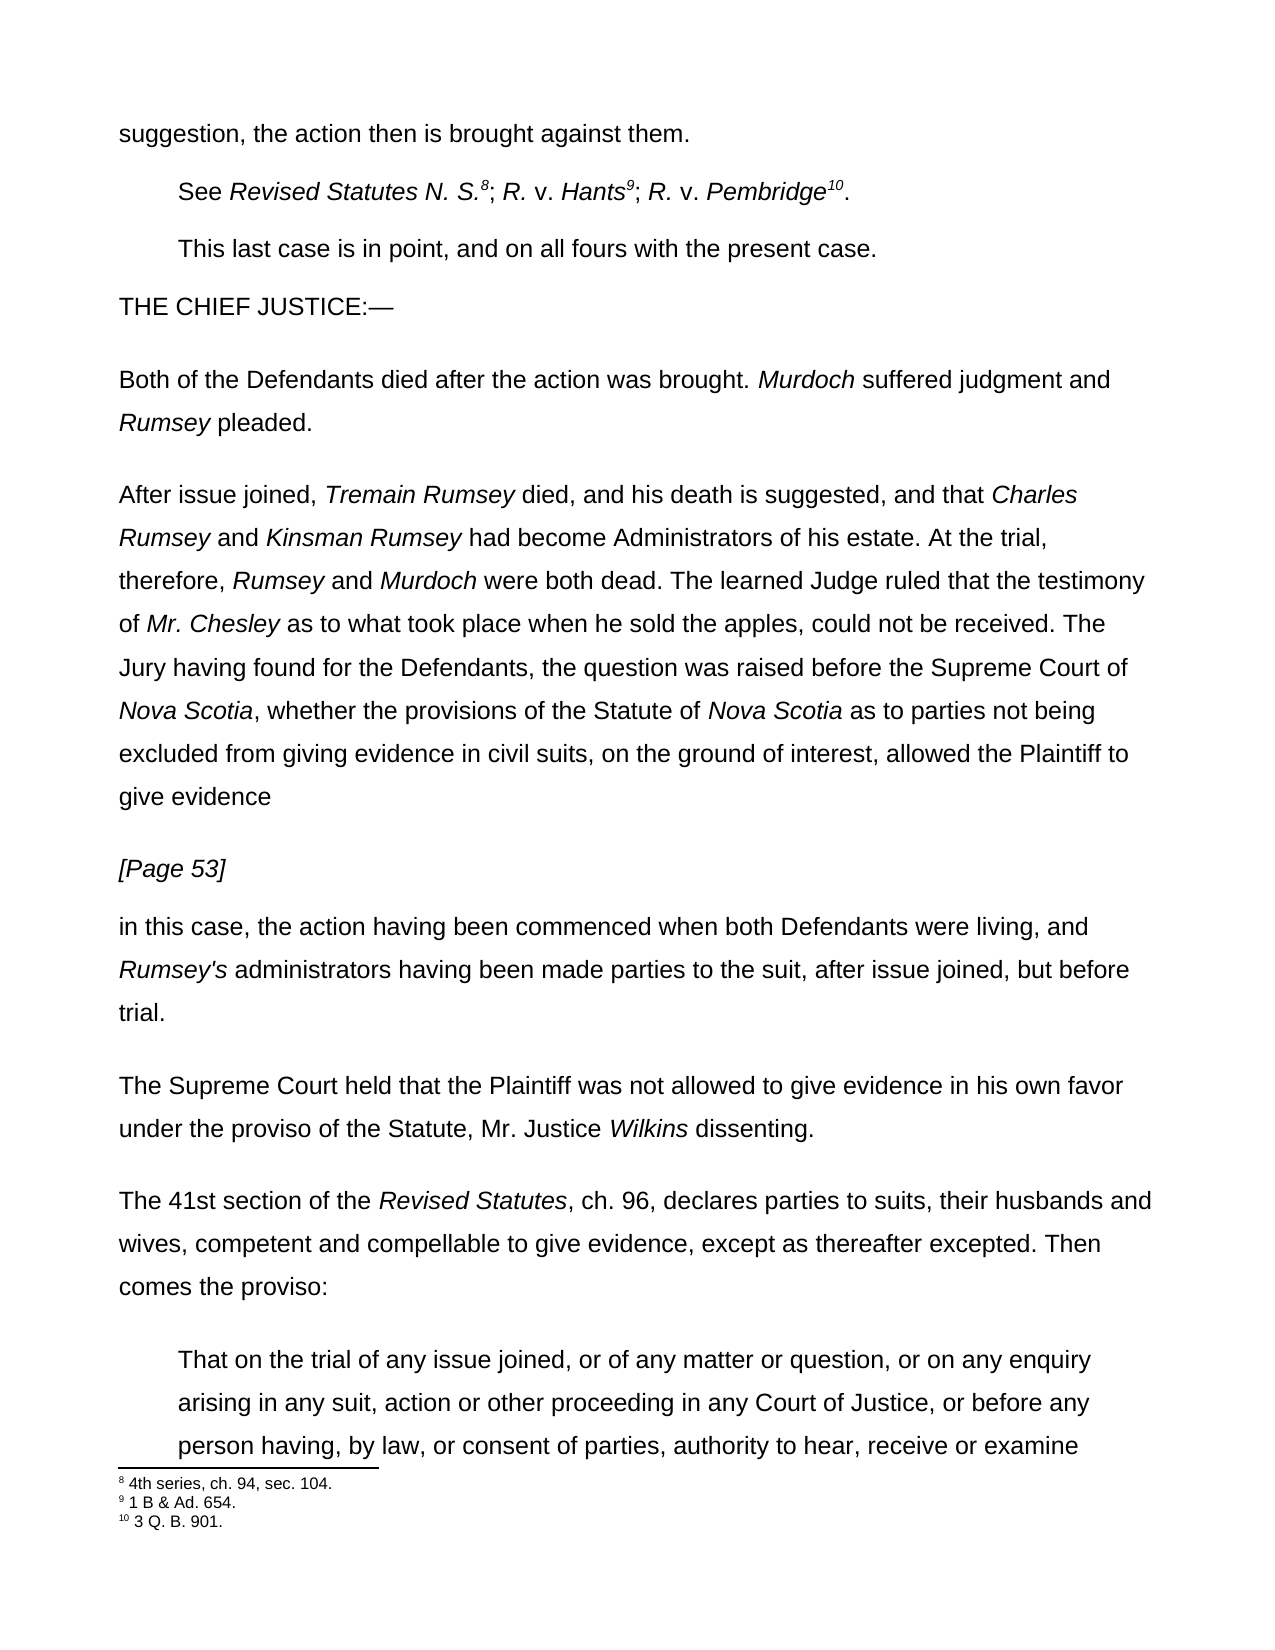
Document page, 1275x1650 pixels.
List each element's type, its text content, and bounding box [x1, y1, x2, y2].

text The Supreme Court held that the Plaintiff was not allowed to give evidence in his own favor under the proviso of the Statute, Mr. Justice Wilkins dissenting. [118, 1071, 1156, 1142]
text in this case, the action having been commenced when both Defendants were living, and Rumsey's administrators having been made parties to the suit, after issue joined, but before trial. [118, 912, 1156, 1027]
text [178, 1344, 1156, 1459]
text After issue joined, Tremain Rumsey died, and his death is suggested, and that Charles Rumsey and Kinsman Rumsey had become Administrators of his estate. At the trial, therefore, Rumsey and Murdoch were both dead. The learned Judge ruled that the testimony of Mr. Chesley as to what took place when he sold the apples, could not be received. The Jury having found for the Defendants, the question was raised before the Supreme Court of Nova Scotia, whether the provisions of the Statute of Nova Scotia as to parties not being excluded from giving evidence in civil suits, on the ground of interest, allowed the Plaintiff to give evidence [118, 480, 1156, 811]
text See Revised Statutes N. S.; R. v. Hants; R. v. Pembridge. [118, 176, 1156, 205]
text [Page 53] [118, 854, 1156, 883]
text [118, 118, 1156, 147]
text Both of the Defendants died after the action was brought. Murdoch suffered judgment and Rumsey pleaded. [118, 364, 1156, 436]
text The 41st section of the Revised Statutes, ch. 96, declares parties to suits, their husbands and wives, competent and compellable to give evidence, except as thereafter excepted. Then comes the proviso: [118, 1186, 1156, 1301]
text This last case is in point, and on all fours with the present case. [118, 234, 1156, 263]
text THE CHIEF JUSTICE:— [118, 292, 1156, 321]
